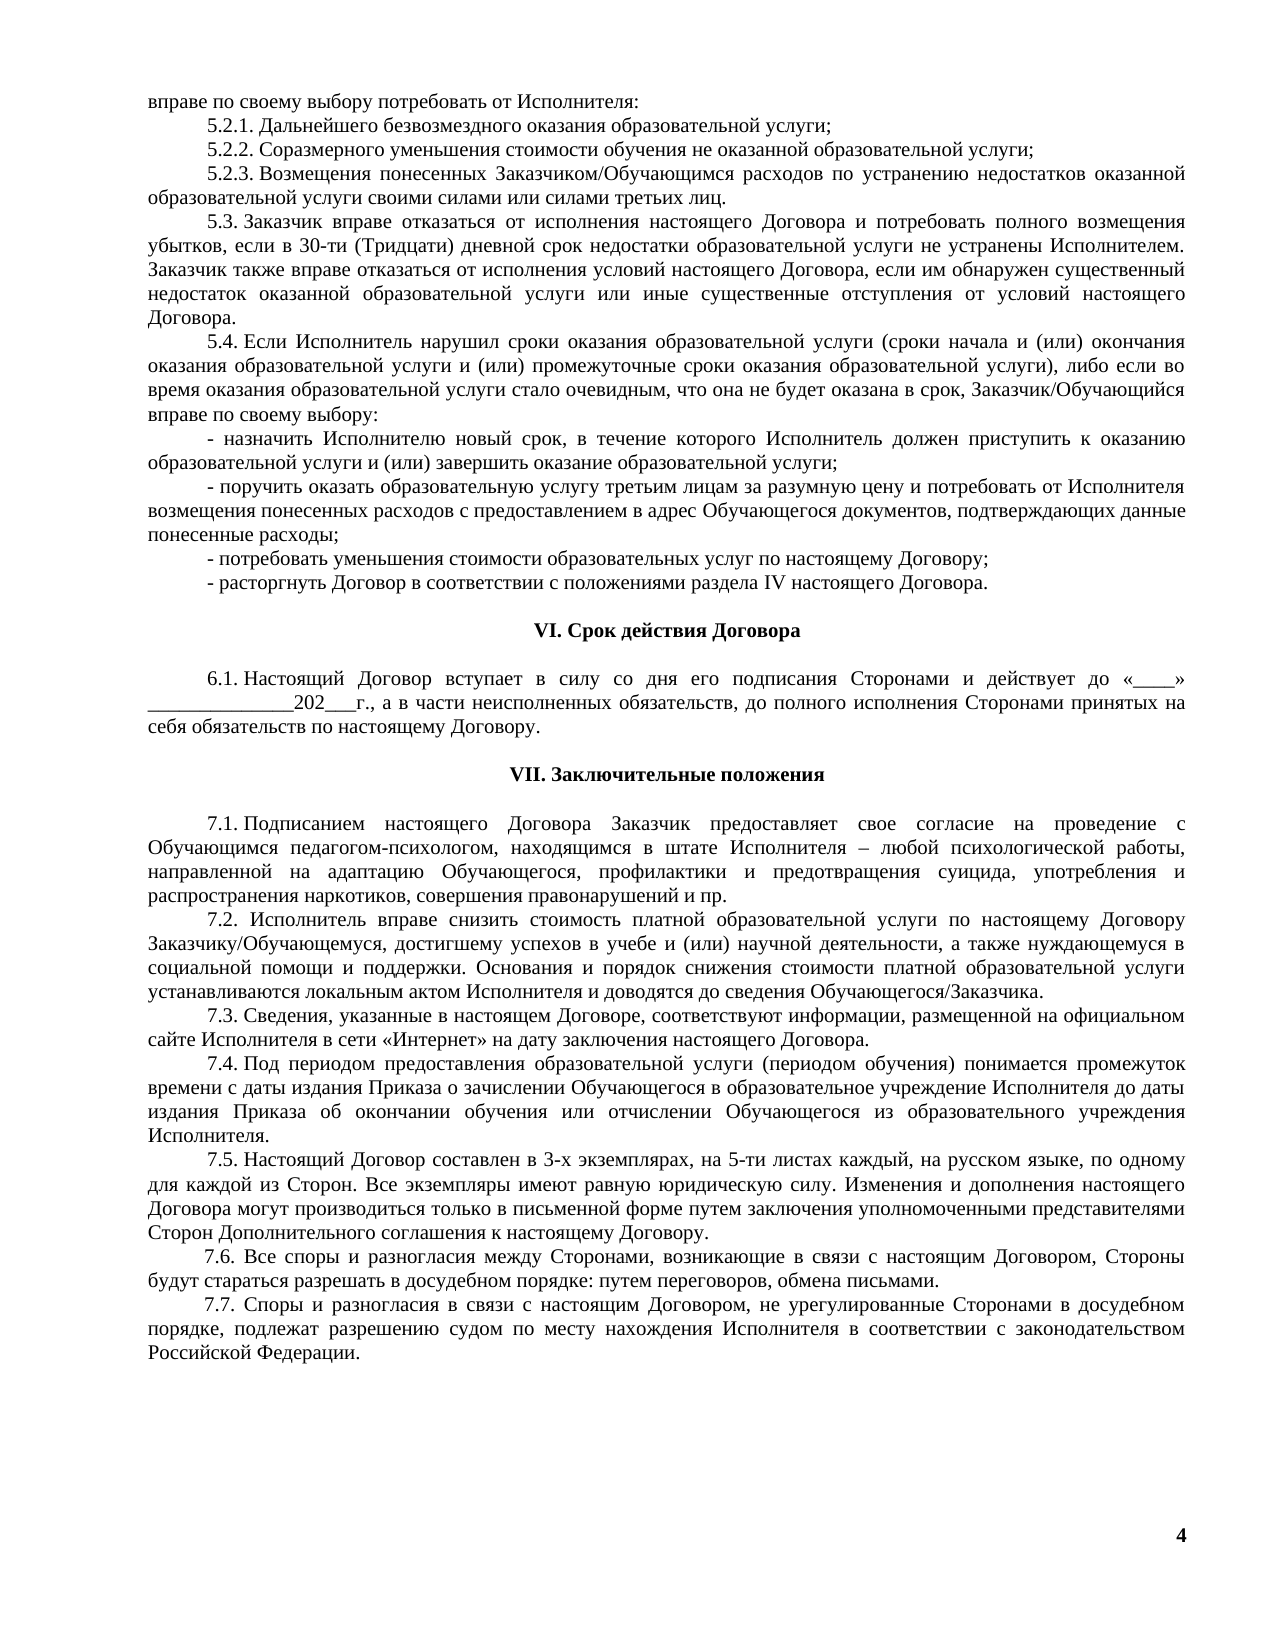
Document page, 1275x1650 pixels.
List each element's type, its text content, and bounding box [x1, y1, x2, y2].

text 7.4. Под периодом предоставления образовательной услуги (периодом обучения) понимается промежуток времени с даты издания Приказа о зачислении Обучающегося в образовательное учреждение Исполнителя до даты издания Приказа об окончании обучения или отчислении Обучающегося из образовательного учреждения Исполнителя. [148, 1051, 1186, 1147]
text 7.7. Споры и разногласия в связи с настоящим Договором, не урегулированные Сторонами в досудебном порядке, подлежат разрешению судом по месту нахождения Исполнителя в соответствии с законодательством Российской Федерации. [148, 1292, 1186, 1364]
text 5.3. Заказчик вправе отказаться от исполнения настоящего Договора и потребовать полного возмещения убытков, если в 30-ти (Тридцати) дневной срок недостатки образовательной услуги не устранены Исполнителем. Заказчик также вправе отказаться от исполнения условий настоящего Договора, если им обнаружен существенный недостаток оказанной образовательной услуги или иные существенные отступления от условий настоящего Договора. [148, 209, 1186, 329]
text 7.1. Подписанием настоящего Договора Заказчик предоставляет свое согласие на проведение с Обучающимся педагогом-психологом, находящимся в штате Исполнителя – любой психологической работы, направленной на адаптацию Обучающегося, профилактики и предотвращения суицида, употребления и распространения наркотиков, совершения правонарушений и пр. [148, 811, 1186, 907]
text 7.5. Настоящий Договор составлен в 3-х экземплярах, на 5-ти листах каждый, на русском языке, по одному для каждой из Сторон. Все экземпляры имеют равную юридическую силу. Изменения и дополнения настоящего Договора могут производиться только в письменной форме путем заключения уполномоченными представителями Сторон Дополнительного соглашения к настоящему Договору. [148, 1147, 1186, 1244]
text 7.2. Исполнитель вправе снизить стоимость платной образовательной услуги по настоящему Договору Заказчику/Обучающемуся, достигшему успехов в учебе и (или) научной деятельности, а также нуждающемуся в социальной помощи и поддержки. Основания и порядок снижения стоимости платной образовательной услуги устанавливаются локальным актом Исполнителя и доводятся до сведения Обучающегося/Заказчика. [148, 907, 1186, 1003]
text 5.2.1. Дальнейшего безвозмездного оказания образовательной услуги; [148, 113, 1186, 137]
text 7.3. Сведения, указанные в настоящем Договоре, соответствуют информации, размещенной на официальном сайте Исполнителя в сети «Интернет» на дату заключения настоящего Договора. [148, 1003, 1186, 1051]
text 5.2.3. Возмещения понесенных Заказчиком/Обучающимся расходов по устранению недостатков оказанной образовательной услуги своими силами или силами третьих лиц. [148, 161, 1186, 209]
text - потребовать уменьшения стоимости образовательных услуг по настоящему Договору; [148, 546, 1186, 570]
text - расторгнуть Договор в соответствии с положениями раздела IV настоящего Договора. [148, 570, 1186, 594]
text 7.6. Все споры и разногласия между Сторонами, возникающие в связи с настоящим Договором, Стороны будут стараться разрешать в досудебном порядке: путем переговоров, обмена письмами. [148, 1244, 1186, 1292]
text 6.1. Настоящий Договор вступает в силу со дня его подписания Сторонами и действует до «____» ______________202___г., а в части неисполненных обязательств, до полного исполнения Сторонами принятых на себя обязательств по настоящему Договору. [148, 666, 1186, 738]
text - поручить оказать образовательную услугу третьим лицам за разумную цену и потребовать от Исполнителя возмещения понесенных расходов с предоставлением в адрес Обучающегося документов, подтверждающих данные понесенные расходы; [148, 474, 1186, 546]
text 5.2.2. Соразмерного уменьшения стоимости обучения не оказанной образовательной услуги; [148, 137, 1186, 161]
text 5.4. Если Исполнитель нарушил сроки оказания образовательной услуги (сроки начала и (или) окончания оказания образовательной услуги и (или) промежуточные сроки оказания образовательной услуги), либо если во время оказания образовательной услуги стало очевидным, что она не будет оказана в срок, Заказчик/Обучающийся вправе по своему выбору: [148, 329, 1186, 426]
text VII. Заключительные положения [148, 762, 1186, 786]
text VI. Срок действия Договора [148, 618, 1186, 642]
text - назначить Исполнителю новый срок, в течение которого Исполнитель должен приступить к оказанию образовательной услуги и (или) завершить оказание образовательной услуги; [148, 426, 1186, 474]
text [148, 89, 1186, 113]
